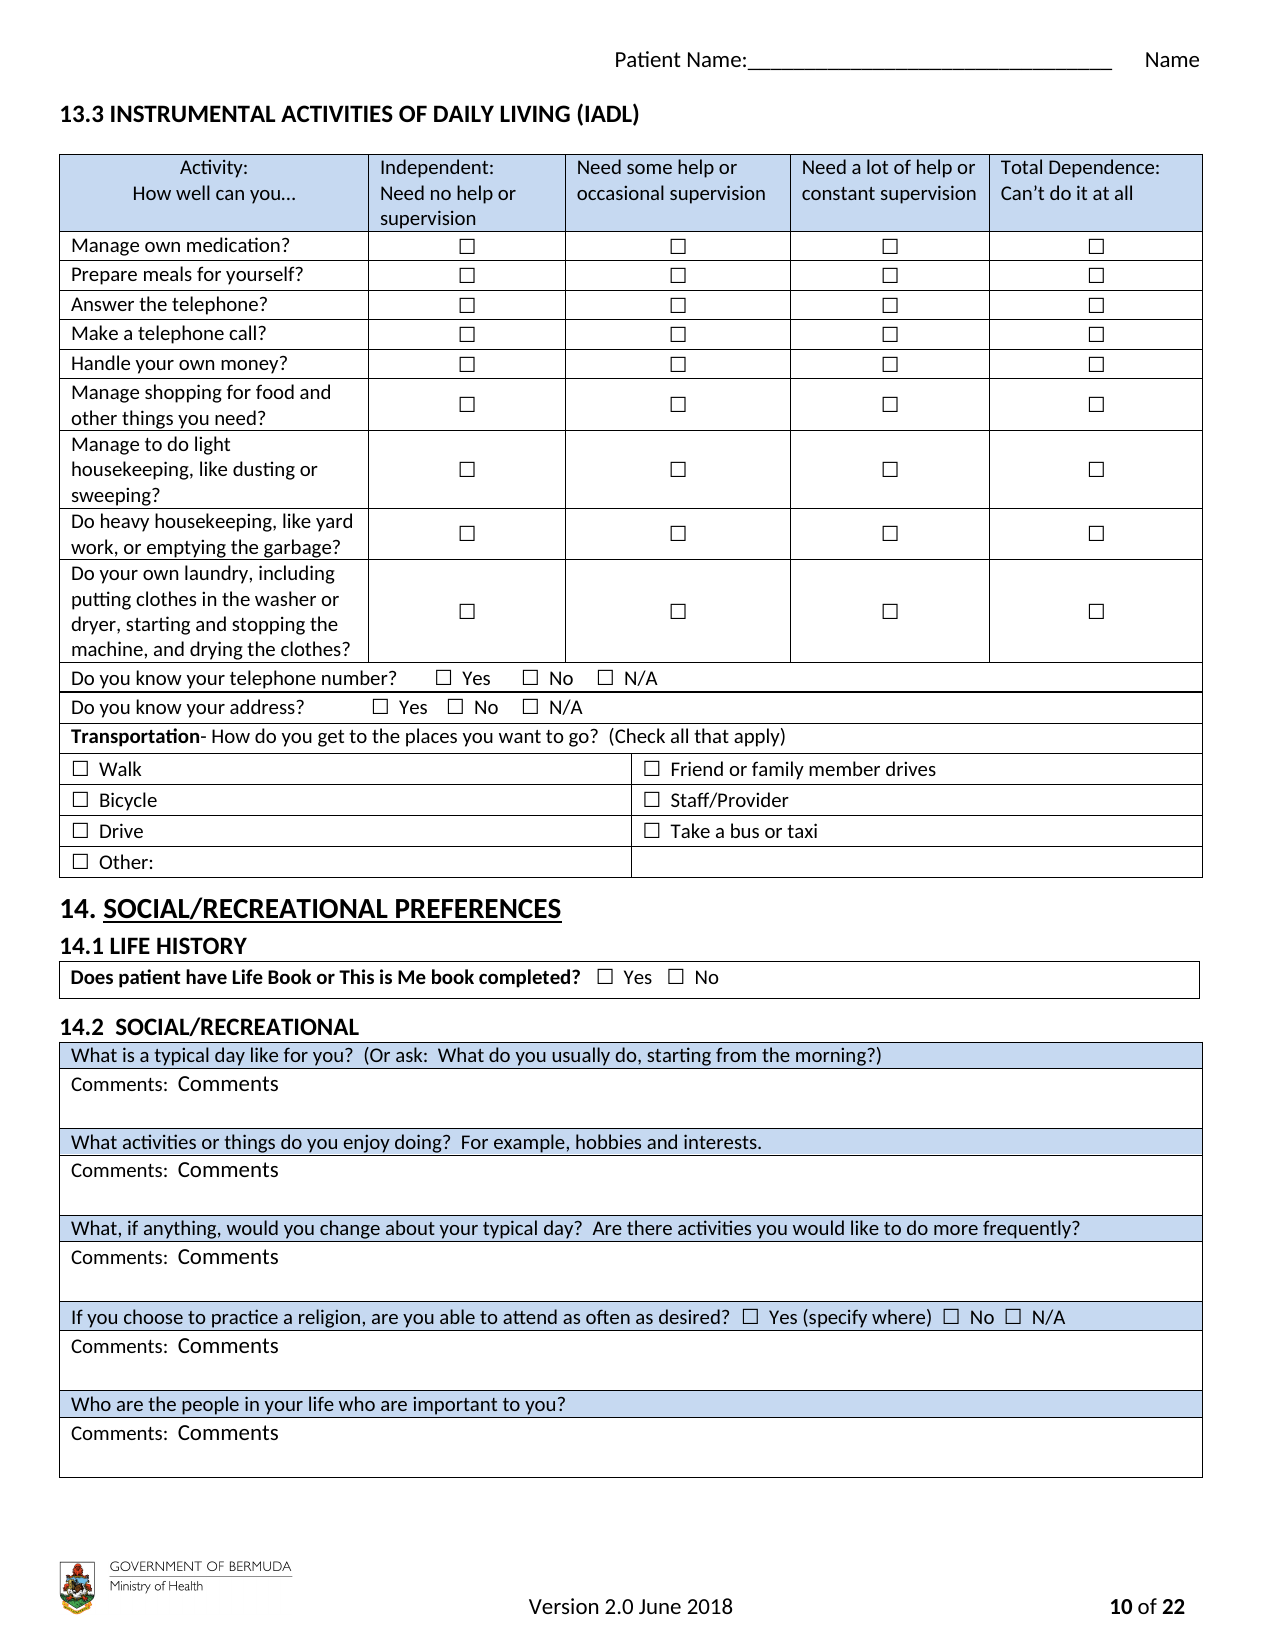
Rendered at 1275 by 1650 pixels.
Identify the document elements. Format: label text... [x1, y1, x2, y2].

table_cell Comments: [60, 1156, 1202, 1214]
text 14.2 Social/Recreational [59, 1011, 1200, 1042]
table_cell Walk [60, 754, 631, 784]
table_cell Answer the telephone? [60, 291, 368, 319]
table_header Does patient have Life Book or This is Me book completed? Yes No [60, 962, 1199, 997]
table_cell Do your own laundry, including putting clothes in the washer or dryer, starting and stopping the machine, and drying the clothes? [60, 560, 368, 662]
table_cell Comments: [60, 1418, 1202, 1477]
table_cell Manage own medication? [60, 232, 368, 260]
table_cell Manage shopping for food and other things you need? [60, 379, 368, 430]
table_cell Drive [60, 816, 631, 846]
picture [59, 1561, 293, 1615]
table_cell What activities or things do you enjoy doing? For example, hobbies and interests. [60, 1129, 1202, 1154]
table_cell Handle your own money? [60, 350, 368, 378]
table_header Need a lot of help or constant supervision [791, 155, 989, 231]
table_cell Staff/Provider [632, 785, 1202, 815]
table_cell Transportation- How do you get to the places you want to go? (Check all that apply) [60, 724, 1202, 753]
table_header Independent: Need no help or supervision [369, 155, 565, 231]
table_cell Take a bus or taxi [632, 816, 1202, 846]
text 14.1 Life History [59, 930, 1200, 961]
table_cell Friend or family member drives [632, 754, 1202, 784]
table_cell Comments: [60, 1069, 1202, 1128]
table_cell Other: [60, 847, 631, 877]
table_header Activity: How well can you… [60, 155, 368, 231]
table_cell Comments: [60, 1331, 1202, 1390]
table_cell Do heavy housekeeping, like yard work, or emptying the garbage? [60, 509, 368, 559]
table_cell What, if anything, would you change about your typical day? Are there activities you would like to do more frequently? [60, 1216, 1202, 1241]
table_cell Make a telephone call? [60, 320, 368, 349]
subtitle SOCIAL/RECREATIONAL PREFERENCES [59, 891, 1200, 926]
table_cell Do you know your address? Yes No N/A [60, 693, 1202, 722]
table_header Total Dependence: Can’t do it at all [990, 155, 1202, 231]
table_cell Manage to do light housekeeping, like dusting or sweeping? [60, 431, 368, 507]
table_header Need some help or occasional supervision [566, 155, 790, 231]
table_cell Prepare meals for yourself? [60, 261, 368, 290]
table_cell If you choose to practice a religion, are you able to attend as often as desired? Yes (specify where) No N/A [60, 1302, 1202, 1330]
table_cell Who are the people in your life who are important to you? [60, 1391, 1202, 1417]
table_cell Do you know your telephone number? Yes No N/A [60, 663, 1202, 691]
text 13.3 Instrumental Activities of Daily Living (IADL) [59, 98, 1200, 128]
table_header What is a typical day like for you? (Or ask: What do you usually do, starting from the morning?) [60, 1043, 1202, 1068]
table_cell Comments: [60, 1242, 1202, 1301]
table_cell [632, 847, 1202, 877]
table_cell Bicycle [60, 785, 631, 815]
